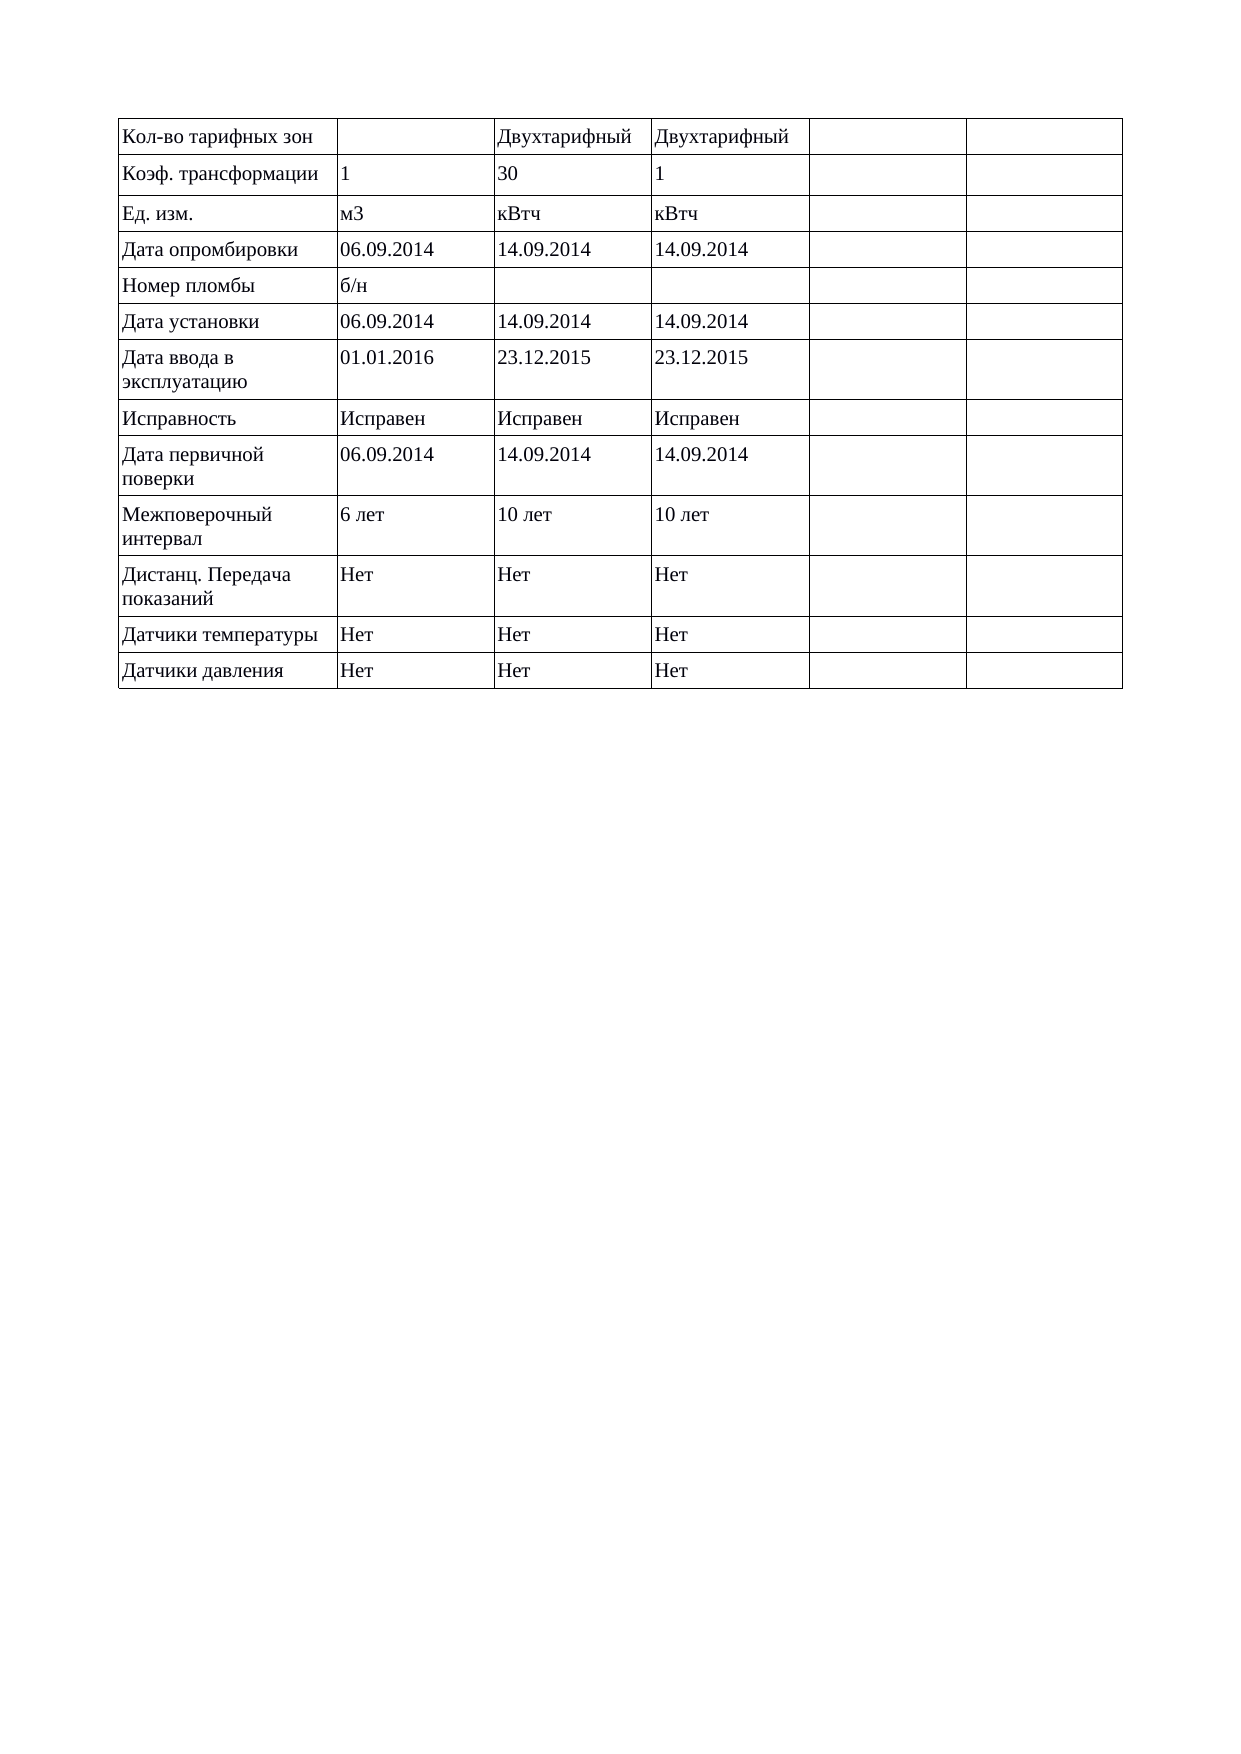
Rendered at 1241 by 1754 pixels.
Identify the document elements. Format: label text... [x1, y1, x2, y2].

table_cell [967, 617, 1122, 652]
table_cell 14.09.2014 [652, 304, 809, 339]
table_cell Нет [652, 653, 809, 688]
table_cell [810, 556, 966, 616]
table_cell Исправность [119, 400, 337, 435]
table_cell [810, 232, 966, 267]
table_cell 1 [652, 155, 809, 195]
table_cell [810, 268, 966, 303]
table_cell Нет [338, 653, 494, 688]
table_cell [967, 232, 1122, 267]
table_cell [810, 340, 966, 399]
table_cell [810, 496, 966, 555]
table_cell Нет [652, 556, 809, 616]
table_cell [810, 196, 966, 231]
table_cell [495, 268, 651, 303]
table_cell [810, 653, 966, 688]
table_cell 10 лет [652, 496, 809, 555]
table_cell Нет [338, 556, 494, 616]
table_cell 06.09.2014 [338, 304, 494, 339]
table_cell Кол-во тарифных зон [119, 119, 337, 154]
table_cell [810, 436, 966, 495]
table_cell [967, 556, 1122, 616]
table_cell 01.01.2016 [338, 340, 494, 399]
table_cell Нет [338, 617, 494, 652]
table_cell [967, 119, 1122, 154]
table_cell [810, 304, 966, 339]
table_cell Нет [495, 653, 651, 688]
table_cell Нет [495, 617, 651, 652]
table_cell [810, 617, 966, 652]
table_cell Двухтарифный [652, 119, 809, 154]
table_cell Номер пломбы [119, 268, 337, 303]
table_cell [810, 400, 966, 435]
table_cell Датчики давления [119, 653, 337, 688]
table_cell 14.09.2014 [652, 436, 809, 495]
table_cell [810, 119, 966, 154]
table_cell 14.09.2014 [495, 232, 651, 267]
table_cell 23.12.2015 [495, 340, 651, 399]
table_cell Ед. изм. [119, 196, 337, 231]
table_cell 14.09.2014 [652, 232, 809, 267]
table_cell [810, 155, 966, 195]
table_cell Исправен [652, 400, 809, 435]
table_cell Датчики температуры [119, 617, 337, 652]
table_cell кВтч [652, 196, 809, 231]
table_cell 6 лет [338, 496, 494, 555]
table_cell Дата опромбировки [119, 232, 337, 267]
table_cell 23.12.2015 [652, 340, 809, 399]
table_cell Дата первичной поверки [119, 436, 337, 495]
table_cell 30 [495, 155, 651, 195]
table_cell Дистанц. Передача показаний [119, 556, 337, 616]
table_cell Нет [652, 617, 809, 652]
table_cell Двухтарифный [495, 119, 651, 154]
table_cell [967, 340, 1122, 399]
table_cell [967, 155, 1122, 195]
table_cell 06.09.2014 [338, 436, 494, 495]
table_cell 10 лет [495, 496, 651, 555]
table_cell 06.09.2014 [338, 232, 494, 267]
table_cell Исправен [338, 400, 494, 435]
table_cell Нет [495, 556, 651, 616]
table_cell [967, 268, 1122, 303]
table_cell [967, 496, 1122, 555]
table_cell Коэф. трансформации [119, 155, 337, 195]
table_cell 1 [338, 155, 494, 195]
table_cell [967, 436, 1122, 495]
table_cell б/н [338, 268, 494, 303]
table_cell Дата ввода в эксплуатацию [119, 340, 337, 399]
table_cell [967, 400, 1122, 435]
table_cell кВтч [495, 196, 651, 231]
table_cell Исправен [495, 400, 651, 435]
table_cell [652, 268, 809, 303]
table_cell м3 [338, 196, 494, 231]
table_cell [967, 196, 1122, 231]
table_cell [967, 653, 1122, 688]
table_cell [338, 119, 494, 154]
table_cell 14.09.2014 [495, 436, 651, 495]
table_cell Дата установки [119, 304, 337, 339]
table_cell 14.09.2014 [495, 304, 651, 339]
table_cell [967, 304, 1122, 339]
table_cell Межповерочный интервал [119, 496, 337, 555]
